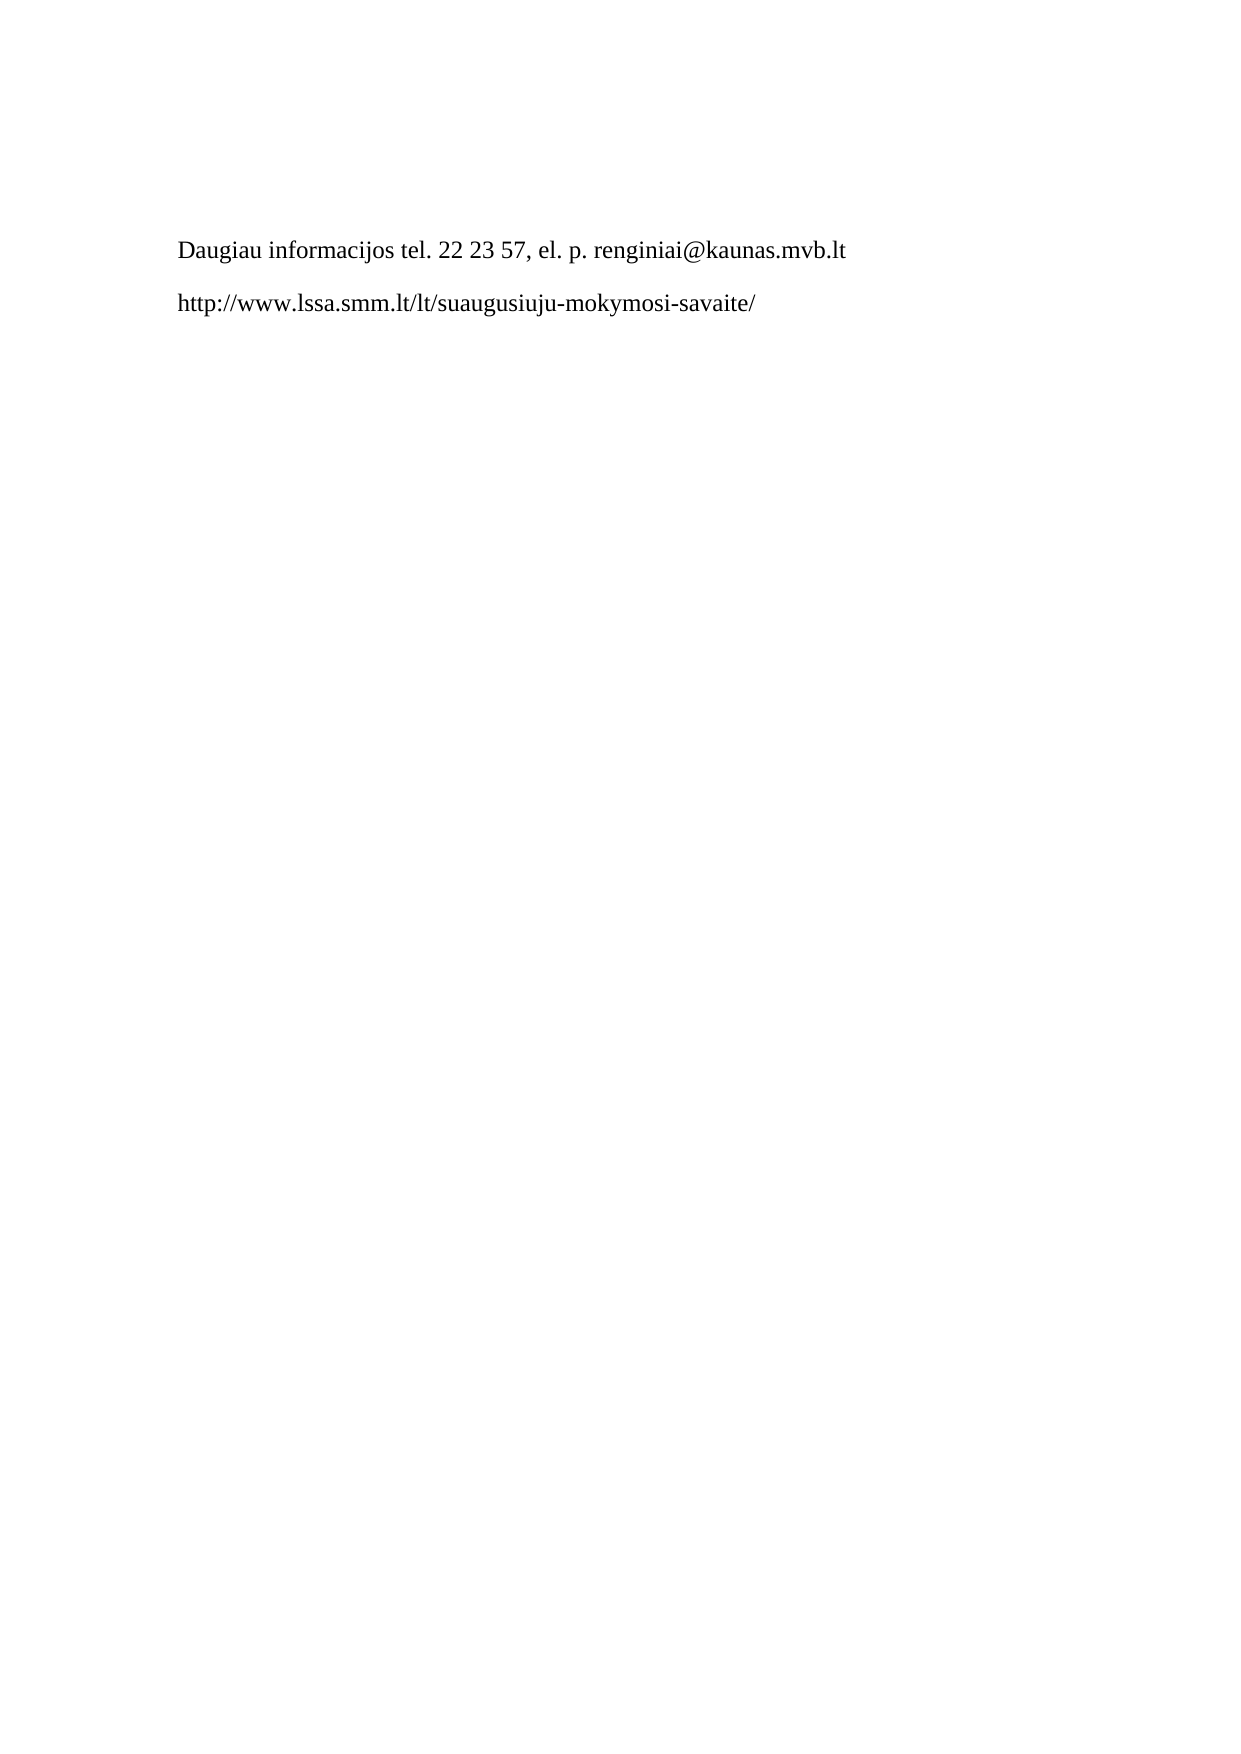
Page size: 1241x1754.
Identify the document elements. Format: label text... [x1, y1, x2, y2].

text Daugiau informacijos tel. 22 23 57, el. p. renginiai@kaunas.mvb.lt [177, 235, 1181, 263]
text http://www.lssa.smm.lt/lt/suaugusiuju-mokymosi-savaite/ [177, 288, 1181, 317]
